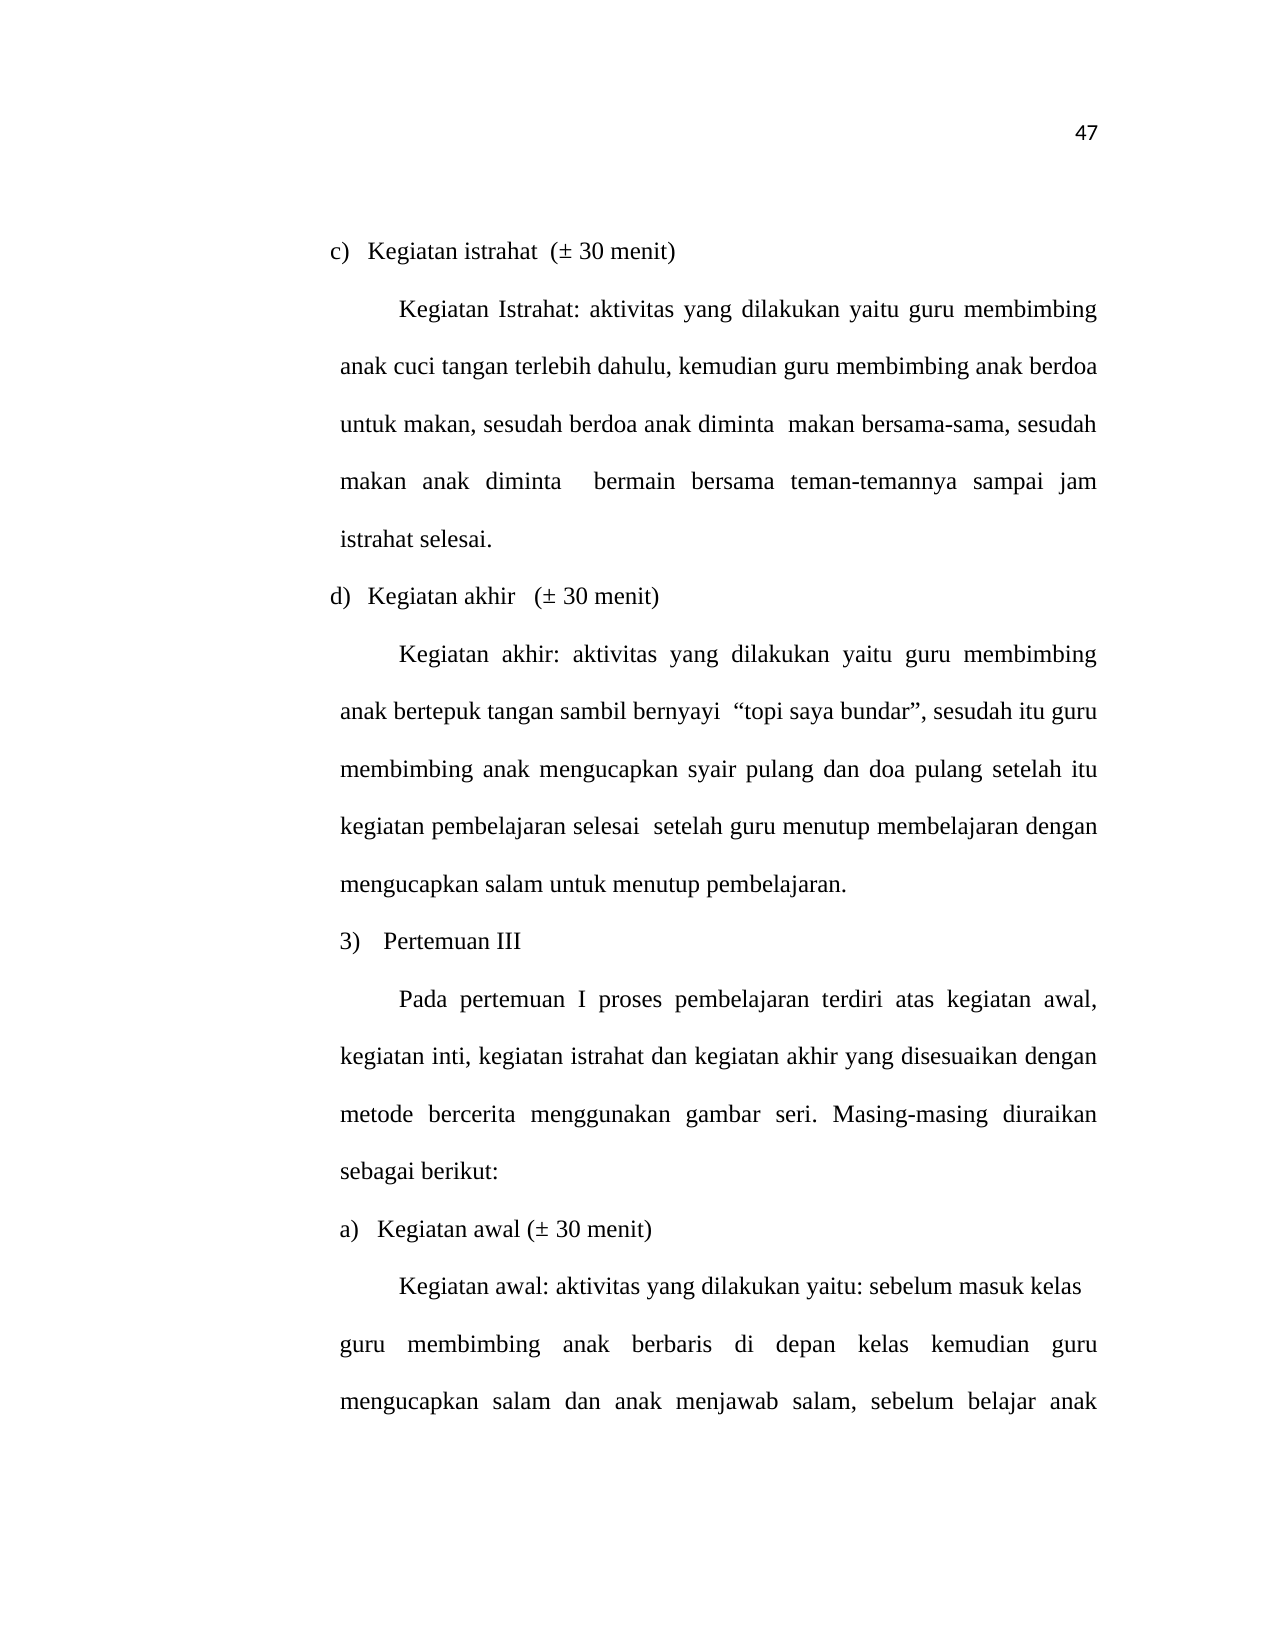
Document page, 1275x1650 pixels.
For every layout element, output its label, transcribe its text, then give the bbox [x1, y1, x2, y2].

list Kegiatan akhir ( 30 menit) [330, 581, 1098, 610]
list Kegiatan awal ( 30 menit) [339, 1214, 1098, 1242]
list Kegiatan istrahat ( 30 menit) [330, 236, 1098, 265]
list Pada pertemuan I proses pembelajaran terdiri atas kegiatan awal, kegiatan inti, kegiatan istrahat dan kegiatan akhir yang disesuaikan dengan metode bercerita menggunakan gambar seri. Masing-masing diuraikan sebagai berikut: [340, 984, 1098, 1185]
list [339, 1329, 1098, 1415]
list Kegiatan awal: aktivitas yang dilakukan yaitu: sebelum masuk kelas [340, 1271, 1098, 1300]
list Pertemuan III [339, 926, 1098, 955]
list Kegiatan akhir: aktivitas yang dilakukan yaitu guru membimbing anak bertepuk tangan sambil bernyayi “topi saya bundar”, sesudah itu guru membimbing anak mengucapkan syair pulang dan doa pulang setelah itu kegiatan pembelajaran selesai setelah guru menutup membelajaran dengan mengucapkan salam untuk menutup pembelajaran. [340, 639, 1098, 897]
list Kegiatan Istrahat: aktivitas yang dilakukan yaitu guru membimbing anak cuci tangan terlebih dahulu, kemudian guru membimbing anak berdoa untuk makan, sesudah berdoa anak diminta makan bersama-sama, sesudah makan anak diminta bermain bersama teman-temannya sampai jam istrahat selesai. [340, 294, 1098, 552]
